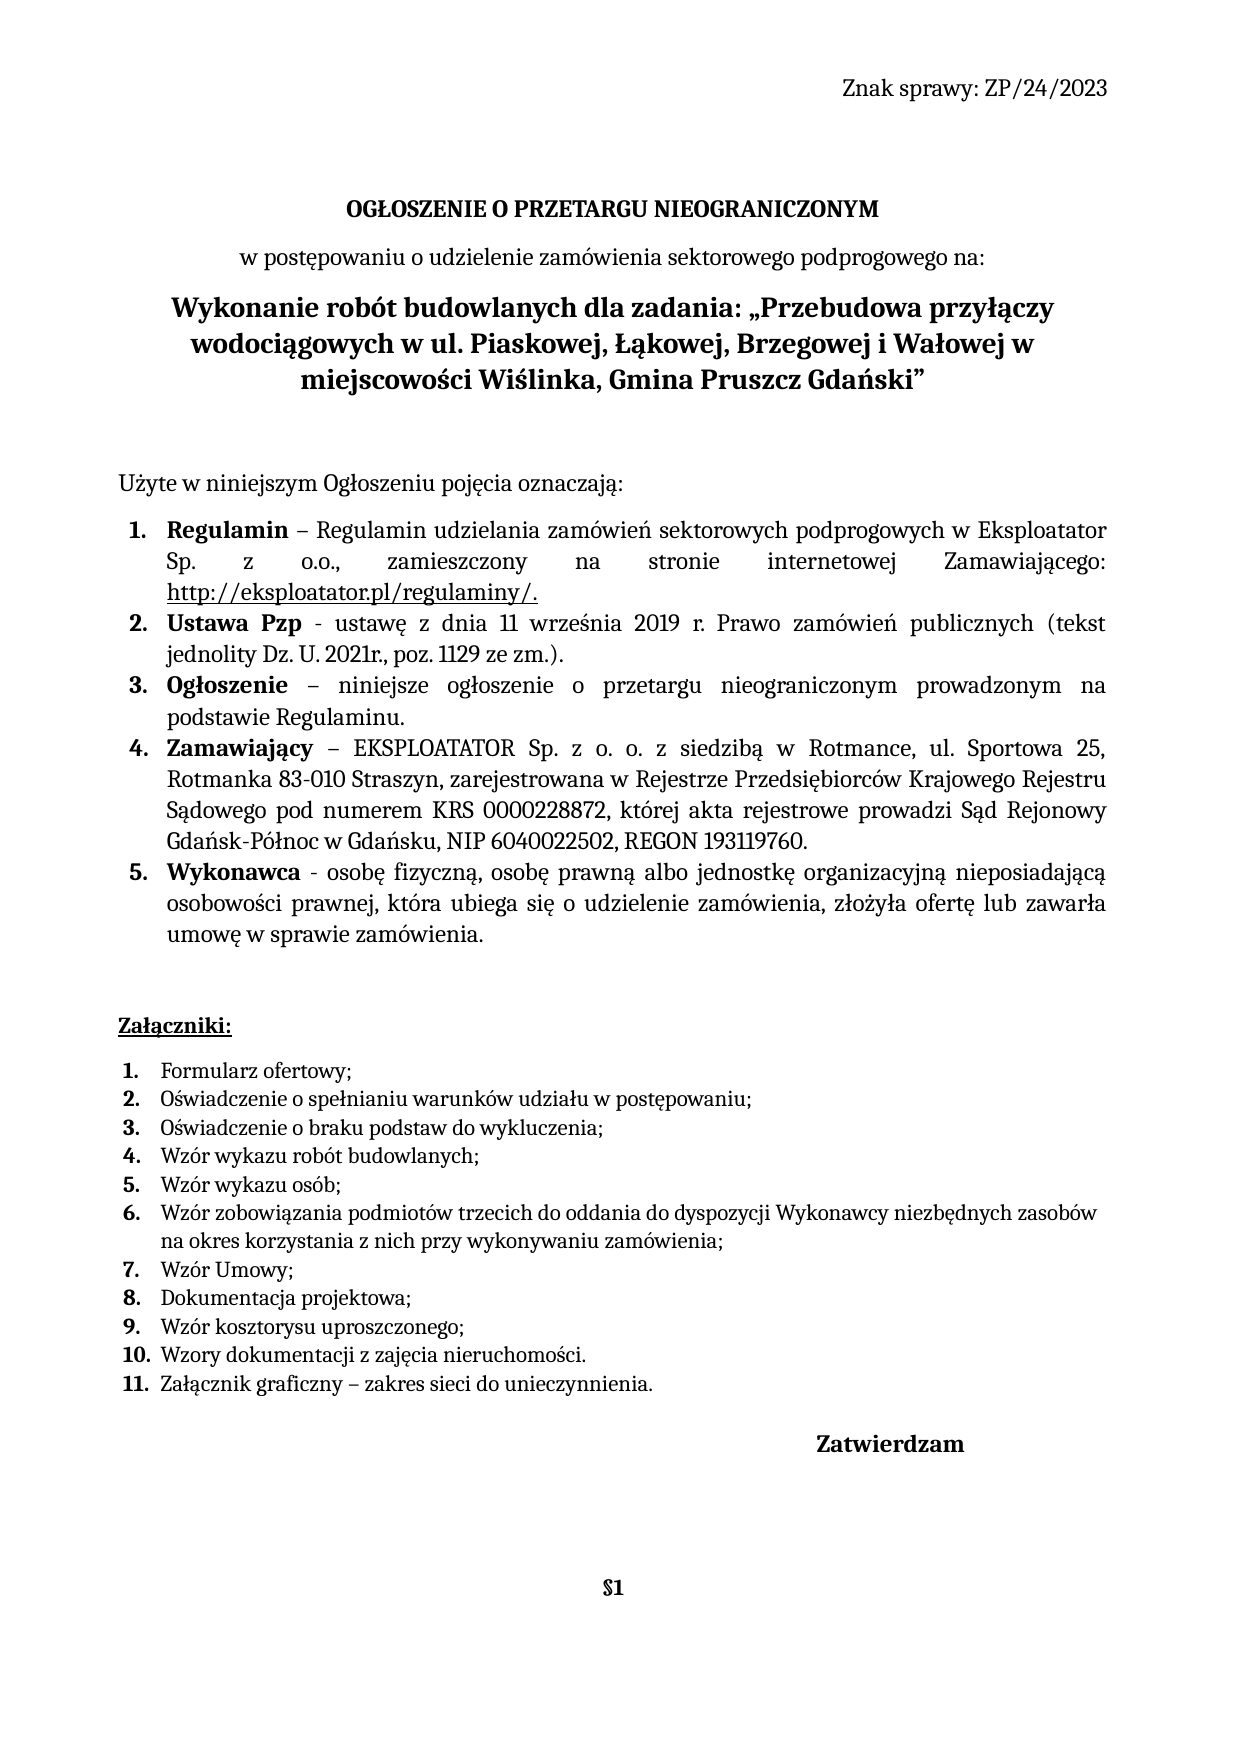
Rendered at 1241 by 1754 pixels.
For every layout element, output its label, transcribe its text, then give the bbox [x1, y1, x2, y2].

text Wykonanie robót budowlanych dla zadania: „Przebudowa przyłączy wodociągowych w ul. Piaskowej, Łąkowej, Brzegowej i Wałowej w miejscowości Wiślinka, Gmina Pruszcz Gdański” [118, 291, 1107, 397]
list Zatwierdzam [160, 1430, 1107, 1459]
text w postępowaniu o udzielenie zamówienia sektorowego podprogowego na: [118, 243, 1107, 272]
list Wzór Umowy; [123, 1257, 1107, 1283]
list Regulamin – Regulamin udzielania zamówień sektorowych podprogowych w Eksploatator Sp. z o.o., zamieszczony na stronie internetowej Zamawiającego: http://eksploatator.pl/regulaminy/. [129, 516, 1107, 607]
list Wzór kosztorysu uproszczonego; [123, 1314, 1107, 1340]
list Wzór zobowiązania podmiotów trzecich do oddania do dyspozycji Wykonawcy niezbędnych zasobów na okres korzystania z nich przy wykonywaniu zamówienia; [123, 1200, 1107, 1255]
list Formularz ofertowy; [123, 1058, 1107, 1084]
list Ogłoszenie – niniejsze ogłoszenie o przetargu nieograniczonym prowadzonym na podstawie Regulaminu. [129, 671, 1107, 731]
list Ustawa Pzp - ustawę z dnia 11 września 2019 r. Prawo zamówień publicznych (tekst jednolity Dz. U. 2021r., poz. 1129 ze zm.). [129, 609, 1107, 669]
text Załączniki: [118, 1013, 1107, 1039]
text Użyte w niniejszym Ogłoszeniu pojęcia oznaczają: [118, 468, 1107, 497]
list Wzór wykazu osób; [123, 1171, 1107, 1198]
list Dokumentacja projektowa; [123, 1285, 1107, 1312]
list Wykonawca - osobę fizyczną, osobę prawną albo jednostkę organizacyjną nieposiadającą osobowości prawnej, która ubiega się o udzielenie zamówienia, złożyła ofertę lub zawarła umowę w sprawie zamówienia. [129, 858, 1107, 948]
list Załącznik graficzny – zakres sieci do unieczynnienia. [123, 1371, 1107, 1397]
list §1 [118, 1575, 1107, 1601]
list Zamawiający – EKSPLOATATOR Sp. z o. o. z siedzibą w Rotmance, ul. Sportowa 25, Rotmanka 83-010 Straszyn, zarejestrowana w Rejestrze Przedsiębiorców Krajowego Rejestru Sądowego pod numerem KRS 0000228872, której akta rejestrowe prowadzi Sąd Rejonowy Gdańsk-Północ w Gdańsku, NIP 6040022502, REGON 193119760. [129, 733, 1107, 855]
list Oświadczenie o spełnianiu warunków udziału w postępowaniu; [123, 1086, 1107, 1112]
list Wzór wykazu robót budowlanych; [123, 1143, 1107, 1169]
list Oświadczenie o braku podstaw do wykluczenia; [123, 1114, 1107, 1141]
list Wzory dokumentacji z zajęcia nieruchomości. [123, 1342, 1107, 1368]
text OGŁOSZENIE O PRZETARGU NIEOGRANICZONYM [118, 195, 1107, 224]
